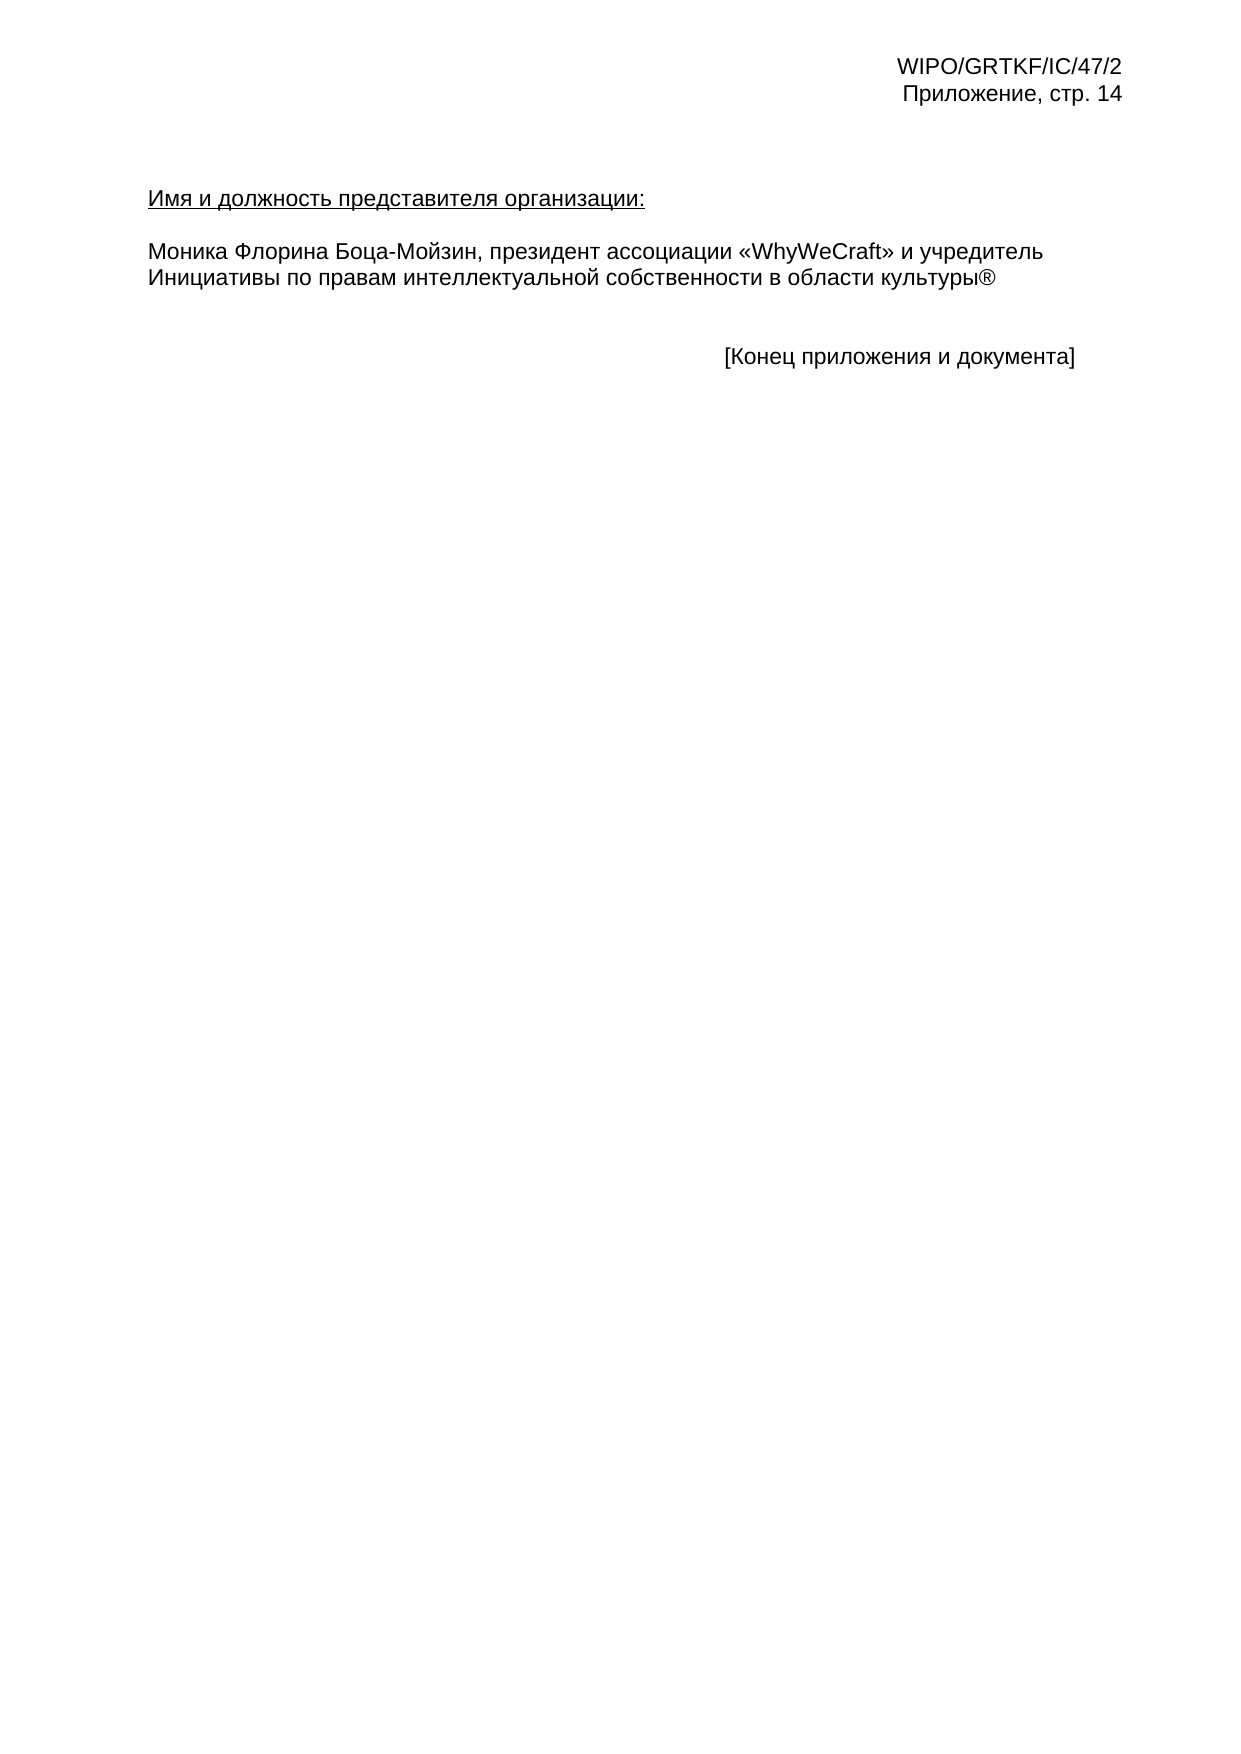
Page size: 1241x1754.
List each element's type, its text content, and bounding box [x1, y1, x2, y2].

text [Конец приложения и документа] [724, 343, 1122, 369]
text Имя и должность представителя организации: [148, 185, 1122, 211]
text Моника Флорина Боца-Мойзин, президент ассоциации «WhyWeCraft» и учредитель Инициативы по правам интеллектуальной собственности в области культуры® [148, 238, 1122, 290]
